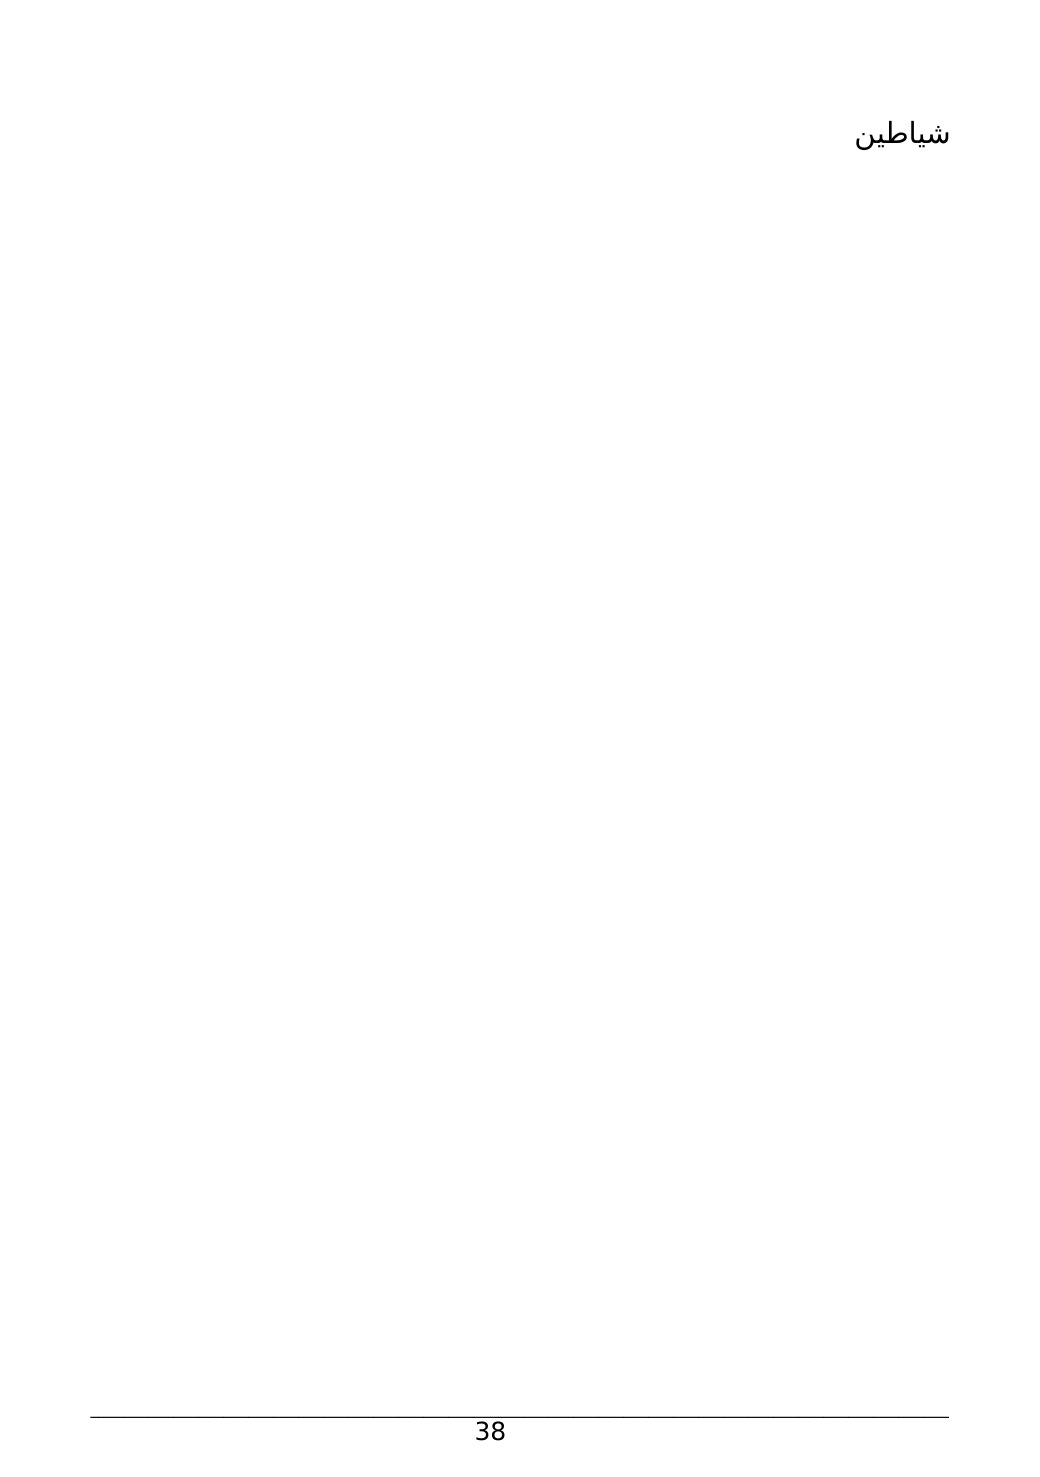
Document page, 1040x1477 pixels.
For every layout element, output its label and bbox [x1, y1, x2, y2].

text [89, 118, 951, 150]
